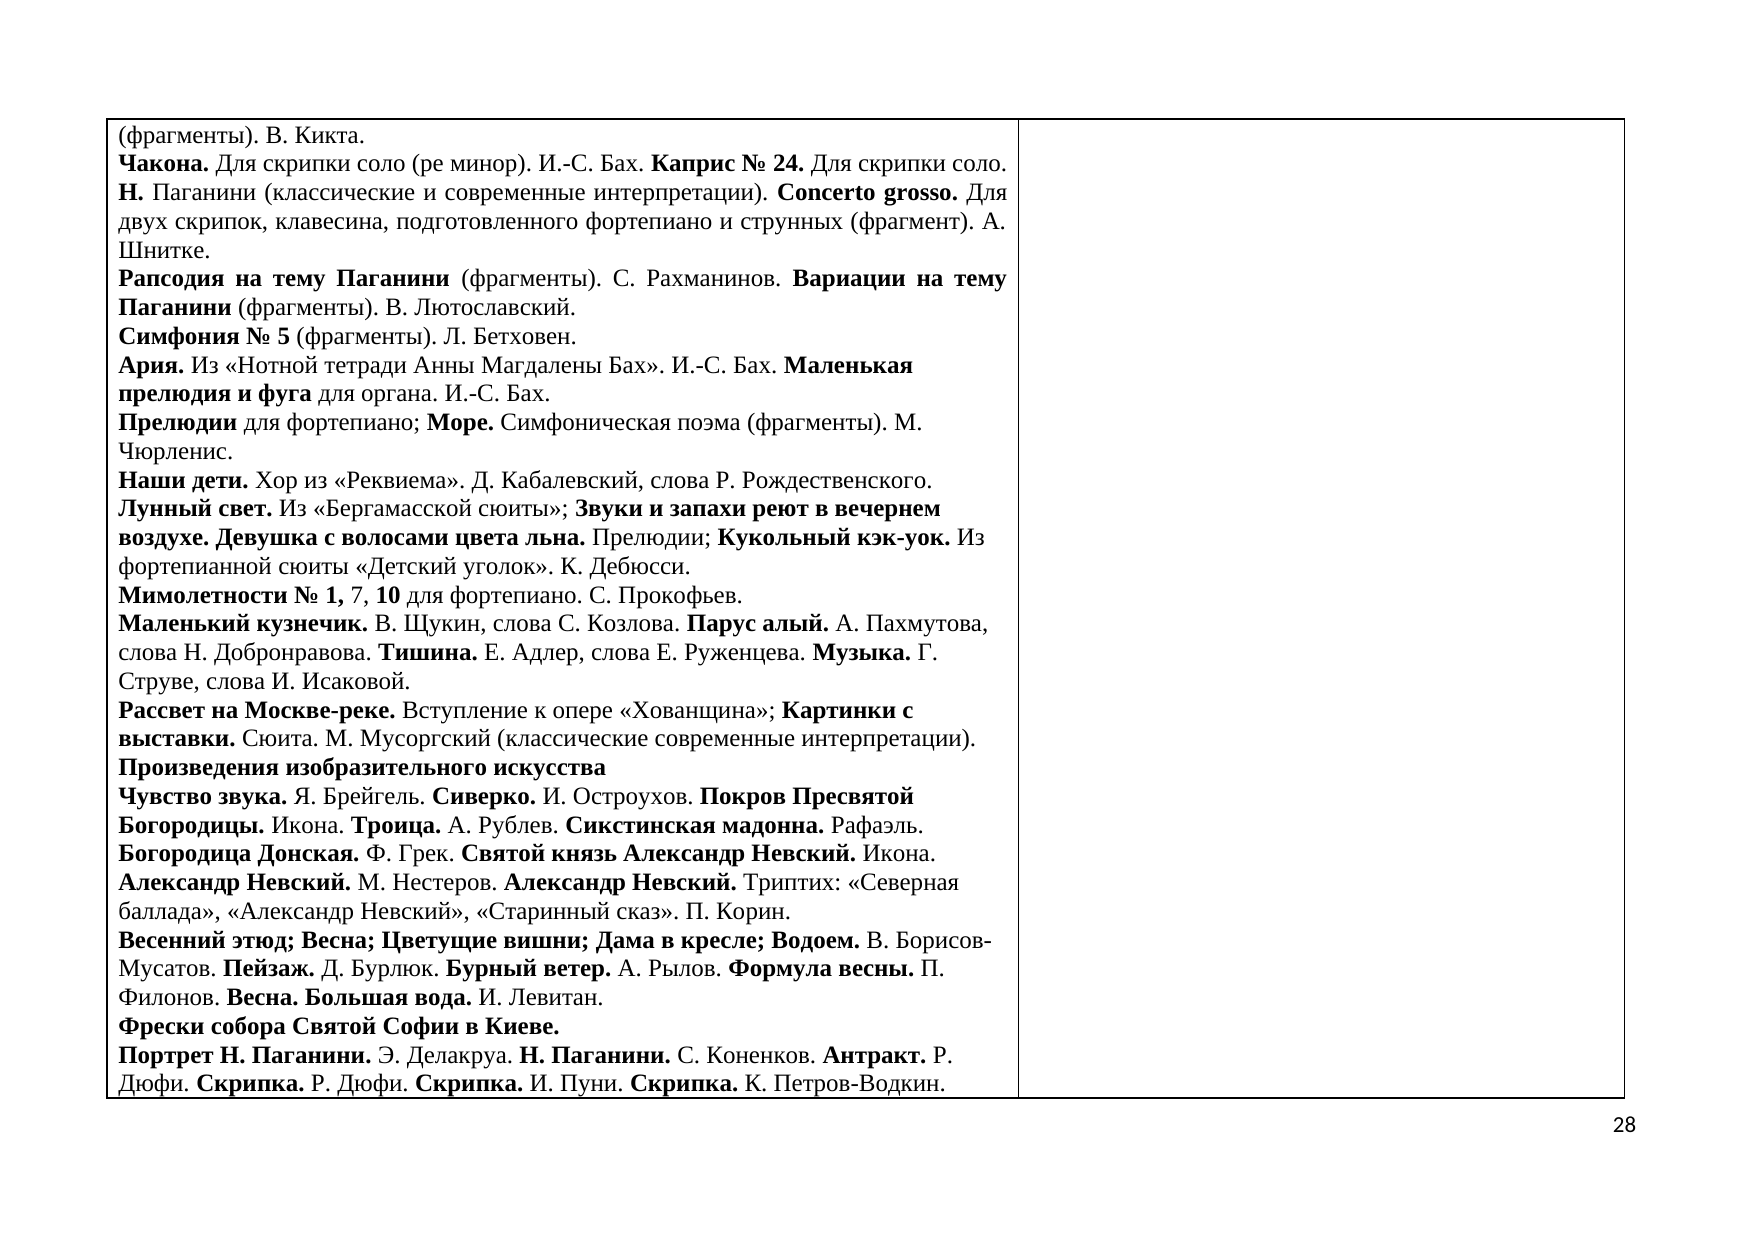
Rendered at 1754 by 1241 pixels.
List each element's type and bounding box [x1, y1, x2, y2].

table_cell [108, 120, 1018, 1097]
table_cell [1019, 120, 1624, 1097]
